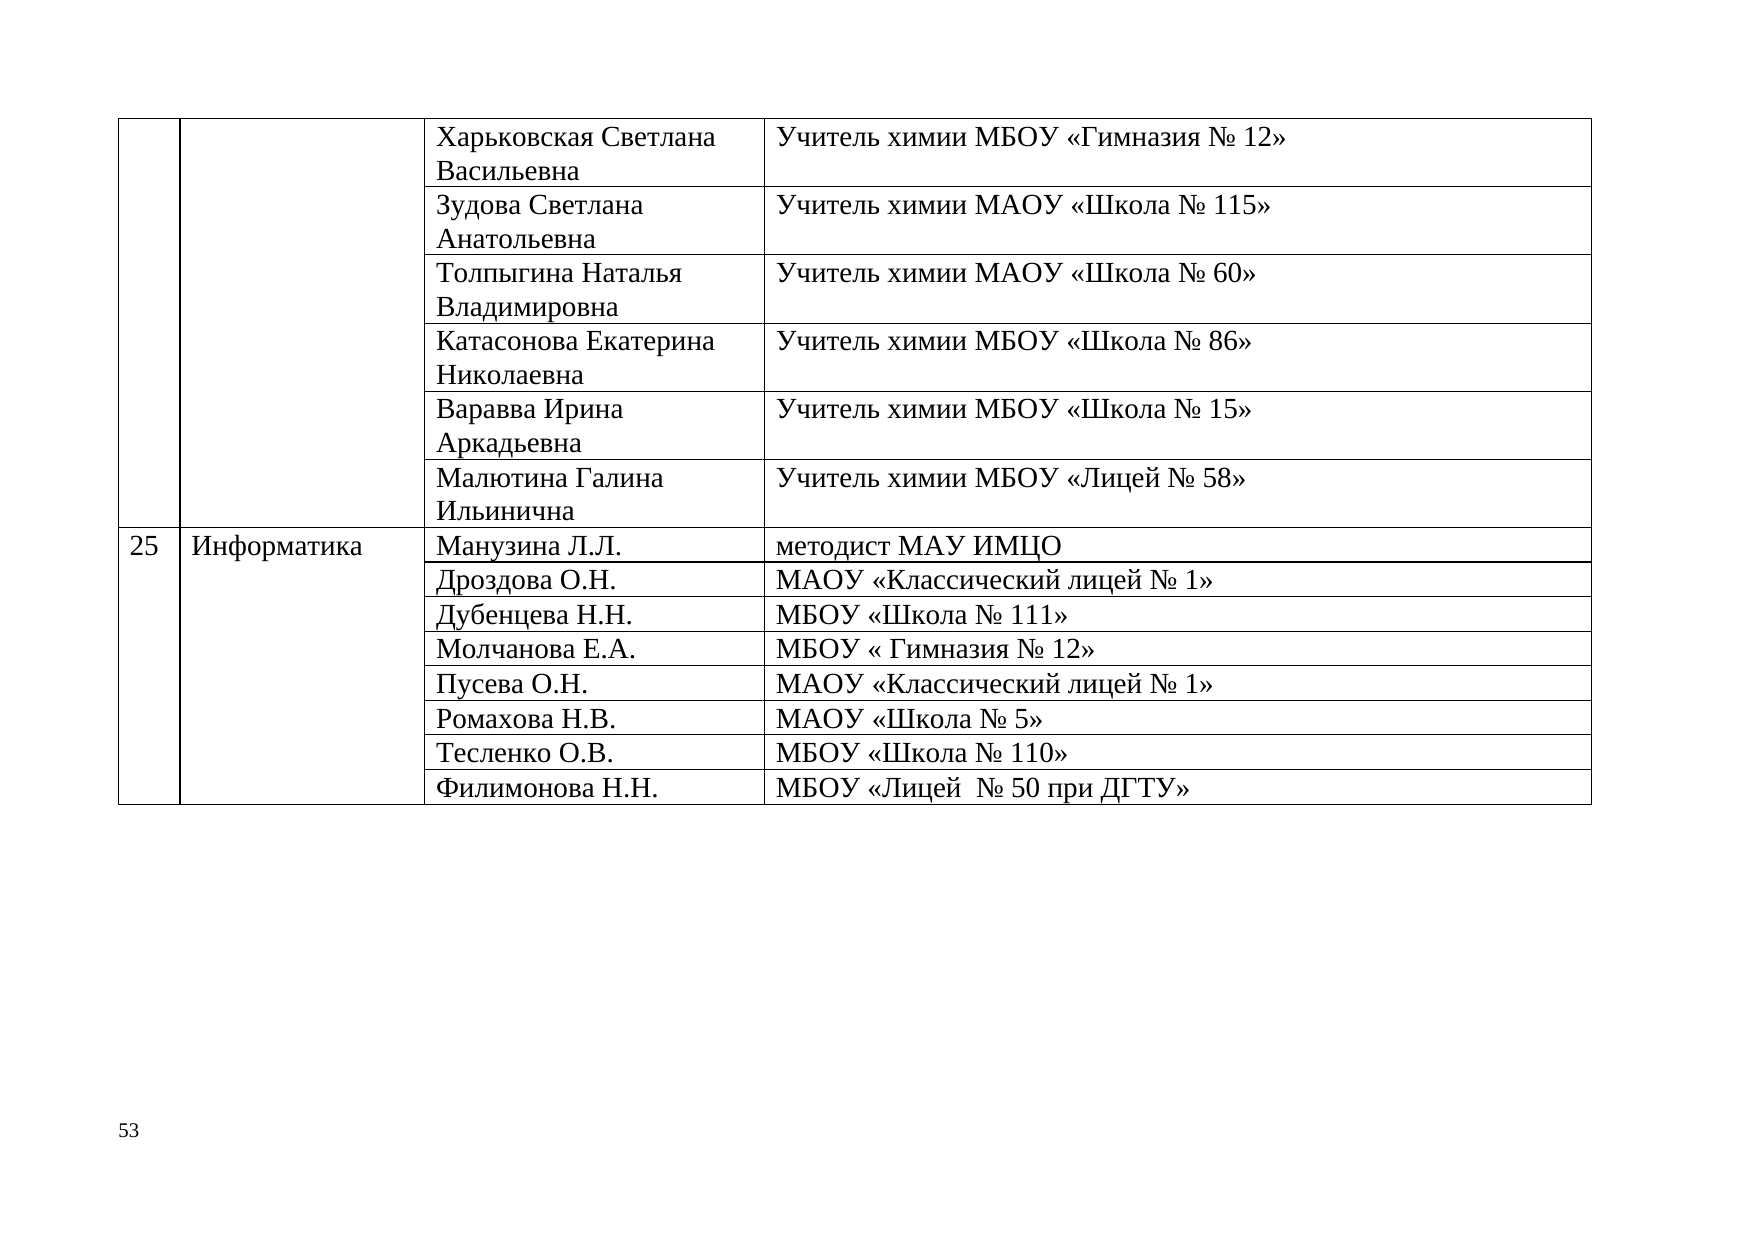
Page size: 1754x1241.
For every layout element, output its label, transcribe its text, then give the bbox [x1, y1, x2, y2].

table_cell Толпыгина Наталья Владимировна [425, 255, 764, 322]
table_cell Зудова Светлана Анатольевна [425, 187, 764, 254]
table_cell МАОУ «Классический лицей № 1» [765, 563, 1591, 596]
table_cell Учитель химии МАОУ «Школа № 115» [765, 187, 1591, 254]
table_cell МБОУ «Лицей № 50 при ДГТУ» [765, 770, 1591, 803]
table_cell Учитель химии МБОУ «Школа № 86» [765, 324, 1591, 391]
table_cell Дубенцева Н.Н. [425, 597, 764, 631]
table_cell методист МАУ ИМЦО [765, 528, 1591, 561]
table_cell Варавва Ирина Аркадьевна [425, 392, 764, 459]
table_cell Катасонова Екатерина Николаевна [425, 324, 764, 391]
table_cell Информатика [181, 528, 424, 803]
table_cell МБОУ «Школа № 110» [765, 735, 1591, 769]
table_cell Молчанова Е.А. [425, 632, 764, 665]
table_cell Дроздова О.Н. [425, 563, 764, 596]
table_cell 25 [119, 528, 179, 803]
table_cell Учитель химии МБОУ «Школа № 15» [765, 392, 1591, 459]
table_cell Манузина Л.Л. [425, 528, 764, 561]
table_cell Харьковская Светлана Васильевна [425, 119, 764, 186]
table_cell Малютина Галина Ильинична [425, 460, 764, 527]
table_cell МБОУ «Школа № 111» [765, 597, 1591, 631]
table_cell Учитель химии МБОУ «Гимназия № 12» [765, 119, 1591, 186]
table_cell Филимонова Н.Н. [425, 770, 764, 803]
table_cell Учитель химии МБОУ «Лицей № 58» [765, 460, 1591, 527]
table_cell МАОУ «Классический лицей № 1» [765, 666, 1591, 700]
table_cell Пусева О.Н. [425, 666, 764, 700]
table_cell Ромахова Н.В. [425, 701, 764, 734]
table_cell МБОУ « Гимназия № 12» [765, 632, 1591, 665]
table_cell Тесленко О.В. [425, 735, 764, 769]
table_cell МАОУ «Школа № 5» [765, 701, 1591, 734]
table_cell Учитель химии МАОУ «Школа № 60» [765, 255, 1591, 322]
